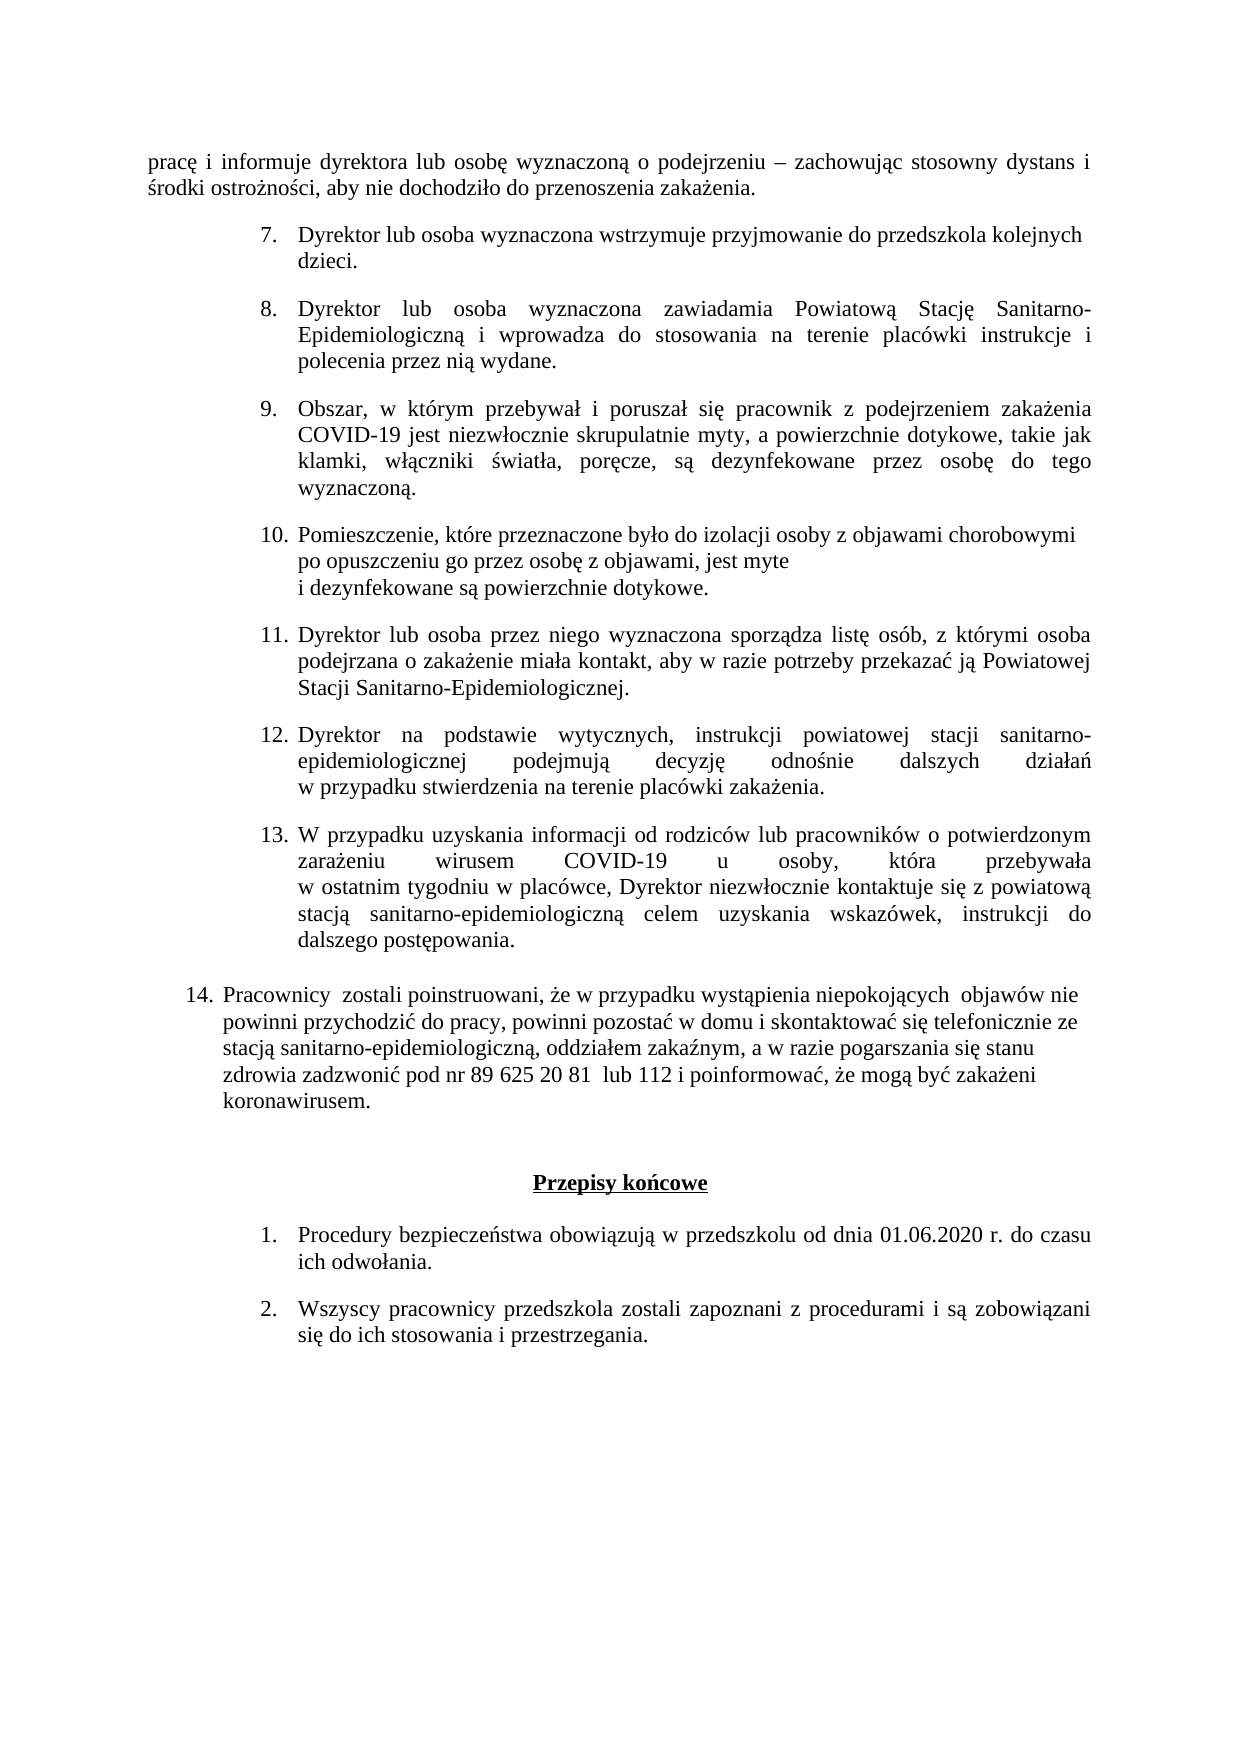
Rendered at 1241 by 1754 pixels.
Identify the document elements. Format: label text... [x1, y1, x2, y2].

list Wszyscy pracownicy przedszkola zostali zapoznani z procedurami i są zobowiązani się do ich stosowania i przestrzegania. [260, 1295, 1092, 1348]
text Przepisy końcowe [148, 1169, 1092, 1195]
list Pomieszczenie, które przeznaczone było do izolacji osoby z objawami chorobowymi po opuszczeniu go przez osobę z objawami, jest myte i dezynfekowane są powierzchnie dotykowe. [260, 521, 1092, 600]
list Dyrektor lub osoba wyznaczona wstrzymuje przyjmowanie do przedszkola kolejnych dzieci. [260, 221, 1092, 274]
list Obszar, w którym przebywał i poruszał się pracownik z podejrzeniem zakażenia COVID-19 jest niezwłocznie skrupulatnie myty, a powierzchnie dotykowe, takie jak klamki, włączniki światła, poręcze, są dezynfekowane przez osobę do tego wyznaczoną. [260, 395, 1092, 500]
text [148, 148, 1092, 200]
list Pracownicy zostali poinstruowani, że w przypadku wystąpienia niepokojących objawów nie powinni przychodzić do pracy, powinni pozostać w domu i skontaktować się telefonicznie ze stacją sanitarno-epidemiologiczną, oddziałem zakaźnym, a w razie pogarszania się stanu zdrowia zadzwonić pod nr 89 625 20 81 lub 112 i poinformować, że mogą być zakażeni koronawirusem. [185, 982, 1092, 1113]
list Dyrektor lub osoba wyznaczona zawiadamia Powiatową Stację Sanitarno-Epidemiologiczną i wprowadza do stosowania na terenie placówki instrukcje i polecenia przez nią wydane. [260, 295, 1092, 374]
list Dyrektor na podstawie wytycznych, instrukcji powiatowej stacji sanitarno-epidemiologicznej podejmują decyzję odnośnie dalszych działań w przypadku stwierdzenia na terenie placówki zakażenia. [260, 721, 1092, 800]
list W przypadku uzyskania informacji od rodziców lub pracowników o potwierdzonym zarażeniu wirusem COVID-19 u osoby, która przebywała w ostatnim tygodniu w placówce, Dyrektor niezwłocznie kontaktuje się z powiatową stacją sanitarno-epidemiologiczną celem uzyskania wskazówek, instrukcji do dalszego postępowania. [260, 821, 1092, 952]
list Procedury bezpieczeństwa obowiązują w przedszkolu od dnia 01.06.2020 r. do czasu ich odwołania. [260, 1222, 1092, 1274]
list Dyrektor lub osoba przez niego wyznaczona sporządza listę osób, z którymi osoba podejrzana o zakażenie miała kontakt, aby w razie potrzeby przekazać ją Powiatowej Stacji Sanitarno-Epidemiologicznej. [260, 621, 1092, 700]
